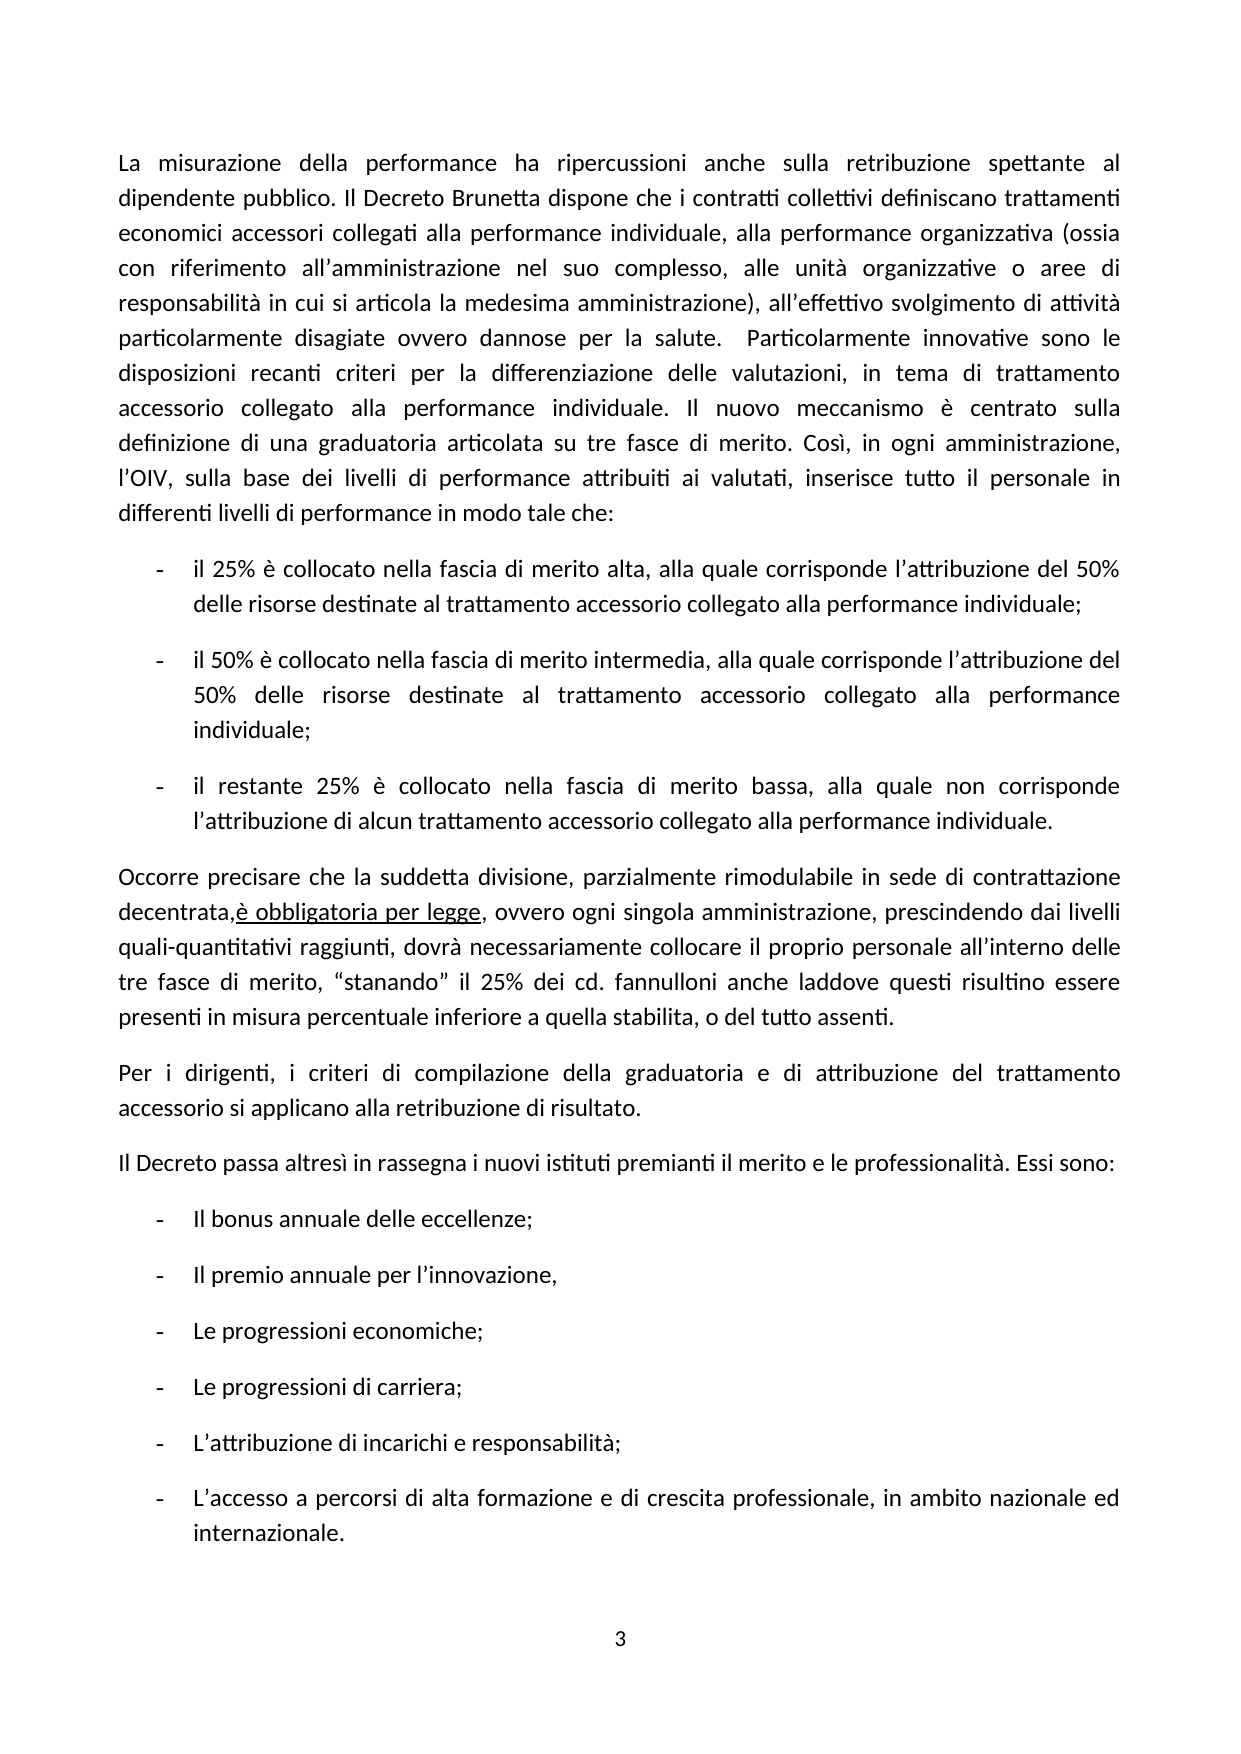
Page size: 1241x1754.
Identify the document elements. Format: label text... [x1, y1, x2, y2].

list Il premio annuale per l’innovazione, [156, 1259, 1122, 1290]
list Le progressioni economiche; [156, 1315, 1122, 1346]
text La misurazione della performance ha ripercussioni anche sulla retribuzione spettante al dipendente pubblico. Il Decreto Brunetta dispone che i contratti collettivi definiscano trattamenti economici accessori collegati alla performance individuale, alla performance organizzativa (ossia con riferimento all’amministrazione nel suo complesso, alle unità organizzative o aree di responsabilità in cui si articola la medesima amministrazione), all’effettivo svolgimento di attività particolarmente disagiate ovvero dannose per la salute. Particolarmente innovative sono le disposizioni recanti criteri per la differenziazione delle valutazioni, in tema di trattamento accessorio collegato alla performance individuale. Il nuovo meccanismo è centrato sulla definizione di una graduatoria articolata su tre fasce di merito. Così, in ogni amministrazione, l’OIV, sulla base dei livelli di performance attribuiti ai valutati, inserisce tutto il personale in differenti livelli di performance in modo tale che: [118, 148, 1122, 528]
list Il bonus annuale delle eccellenze; [156, 1203, 1122, 1234]
text Il Decreto passa altresì in rassegna i nuovi istituti premianti il merito e le professionalità. Essi sono: [118, 1148, 1122, 1178]
list L’attribuzione di incarichi e responsabilità; [156, 1427, 1122, 1457]
text Per i dirigenti, i criteri di compilazione della graduatoria e di attribuzione del trattamento accessorio si applicano alla retribuzione di risultato. [118, 1057, 1122, 1122]
text Occorre precisare che la suddetta divisione, parzialmente rimodulabile in sede di contrattazione decentrata,è obbligatoria per legge, ovvero ogni singola amministrazione, prescindendo dai livelli quali-quantitativi raggiunti, dovrà necessariamente collocare il proprio personale all’interno delle tre fasce di merito, “stanando” il 25% dei cd. fannulloni anche laddove questi risultino essere presenti in misura percentuale inferiore a quella stabilita, o del tutto assenti. [118, 861, 1122, 1031]
list il 50% è collocato nella fascia di merito intermedia, alla quale corrisponde l’attribuzione del 50% delle risorse destinate al trattamento accessorio collegato alla performance individuale; [156, 644, 1122, 745]
list il restante 25% è collocato nella fascia di merito bassa, alla quale non corrisponde l’attribuzione di alcun trattamento accessorio collegato alla performance individuale. [156, 770, 1122, 836]
list Le progressioni di carriera; [156, 1371, 1122, 1401]
list il 25% è collocato nella fascia di merito alta, alla quale corrisponde l’attribuzione del 50% delle risorse destinate al trattamento accessorio collegato alla performance individuale; [156, 553, 1122, 619]
list L’accesso a percorsi di alta formazione e di crescita professionale, in ambito nazionale ed internazionale. [156, 1483, 1122, 1548]
